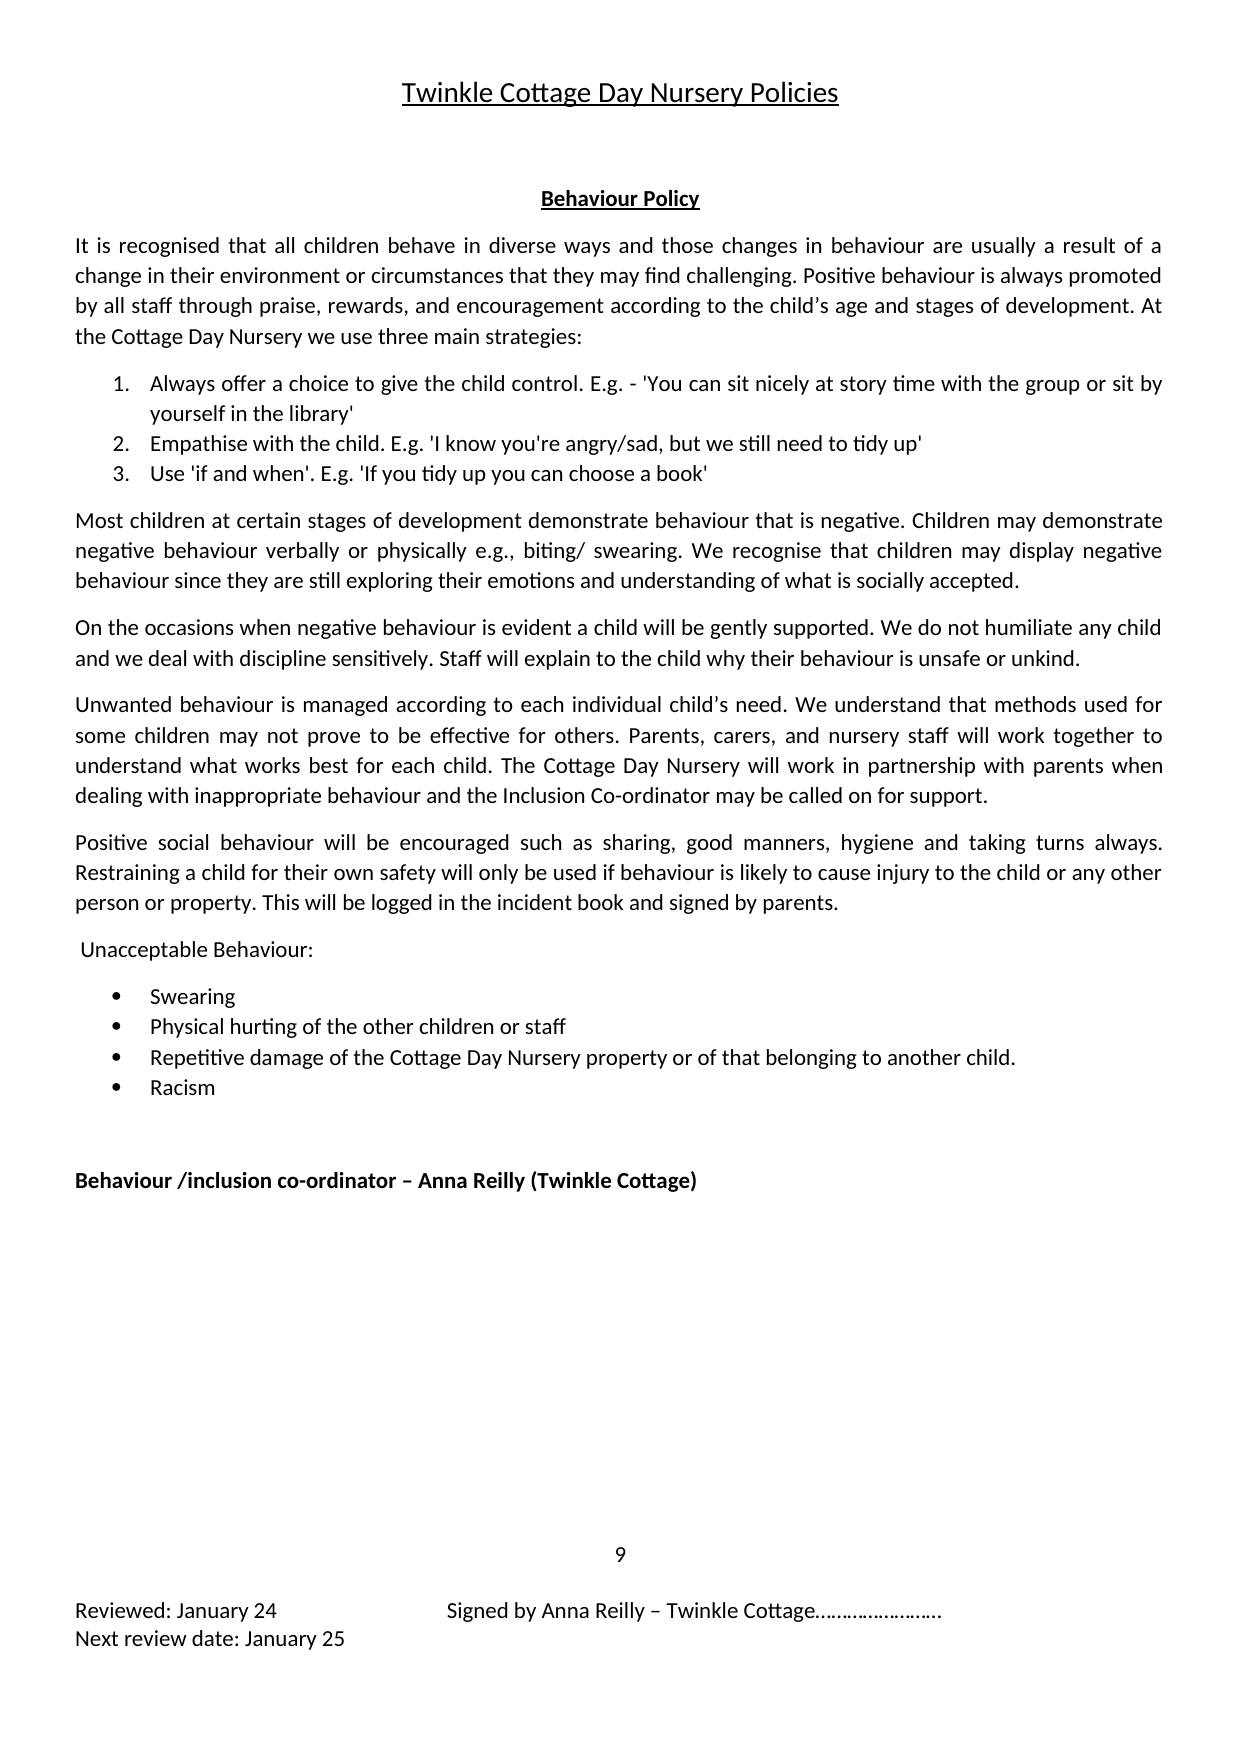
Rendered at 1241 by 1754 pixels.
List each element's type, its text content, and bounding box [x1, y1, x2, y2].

list Swearing [112, 982, 1165, 1010]
text On the occasions when negative behaviour is evident a child will be gently supported. We do not humiliate any child and we deal with discipline sensitively. Staff will explain to the child why their behaviour is unsafe or unkind. [75, 613, 1165, 672]
text Behaviour /inclusion co-ordinator – Anna Reilly (Twinkle Cottage) [75, 1167, 1165, 1194]
text Unwanted behaviour is managed according to each individual child’s need. We understand that methods used for some children may not prove to be effective for others. Parents, carers, and nursery staff will work together to understand what works best for each child. The Cottage Day Nursery will work in partnership with parents when dealing with inappropriate behaviour and the Inclusion Co-ordinator may be called on for support. [75, 691, 1165, 809]
text It is recognised that all children behave in diverse ways and those changes in behaviour are usually a result of a change in their environment or circumstances that they may find challenging. Positive behaviour is always promoted by all staff through praise, rewards, and encouragement according to the child’s age and stages of development. At the Cottage Day Nursery we use three main strategies: [75, 231, 1165, 350]
list Physical hurting of the other children or staff [112, 1012, 1165, 1040]
list Repetitive damage of the Cottage Day Nursery property or of that belonging to another child. [112, 1043, 1165, 1071]
list Racism [112, 1073, 1165, 1101]
list Empathise with the child. E.g. 'I know you're angry/sad, but we still need to tidy up' [112, 429, 1165, 457]
list Always offer a choice to give the child control. E.g. - 'You can sit nicely at story time with the group or sit by yourself in the library' [112, 369, 1165, 427]
text Behaviour Policy [75, 184, 1165, 212]
text Unacceptable Behaviour: [75, 935, 1165, 963]
list Use 'if and when'. E.g. 'If you tidy up you can choose a book' [112, 459, 1165, 487]
text Positive social behaviour will be encouraged such as sharing, good manners, hygiene and taking turns always. Restraining a child for their own safety will only be used if behaviour is likely to cause injury to the child or any other person or property. This will be logged in the incident book and signed by parents. [75, 828, 1165, 916]
text Most children at certain stages of development demonstrate behaviour that is negative. Children may demonstrate negative behaviour verbally or physically e.g., biting/ swearing. We recognise that children may display negative behaviour since they are still exploring their emotions and understanding of what is socially accepted. [75, 506, 1165, 594]
